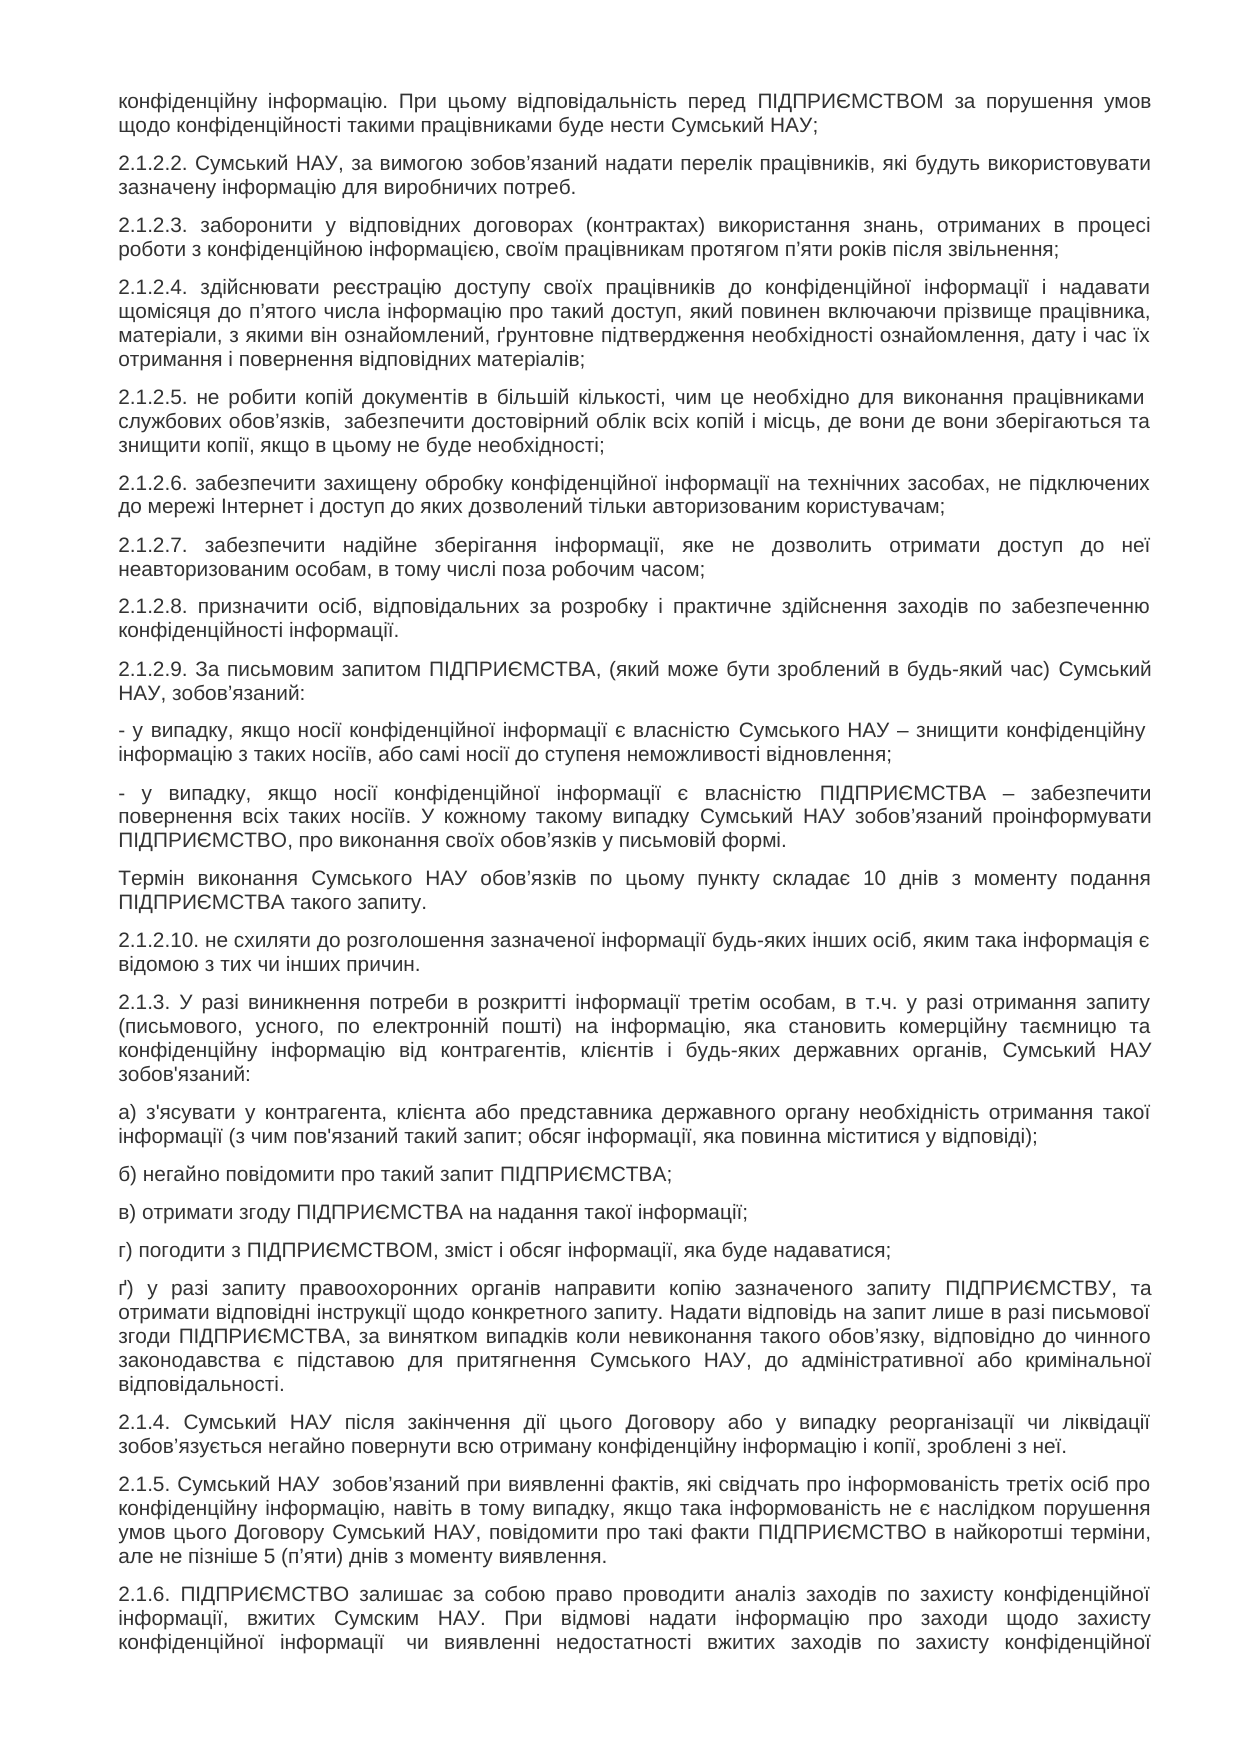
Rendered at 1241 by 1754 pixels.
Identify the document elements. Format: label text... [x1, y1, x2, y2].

text 2.1.4. Сумський НАУ після закінчення дії цього Договору або у випадку реорганізації чи ліквідації зобов’язується негайно повернути всю отриману конфіденційну інформацію і копії, зроблені з неї. [118, 1410, 1152, 1458]
text 2.1.2.4. здійснювати реєстрацію доступу своїх працівників до конфіденційної інформації і надавати щомісяця до п’ятого числа інформацію про такий доступ, який повинен включаючи прізвище працівника, матеріали, з якими він ознайомлений, ґрунтовне підтвердження необхідності ознайомлення, дату і час їх отримання і повернення відповідних матеріалів; [118, 274, 1152, 370]
text 2.1.2.8. призначити осіб, відповідальних за розробку і практичне здійснення заходів по забезпеченню конфіденційності інформації. [118, 594, 1152, 642]
text 2.1.5. Сумський НАУ зобов’язаний при виявленні фактів, які свідчать про інформованість третіх осіб про конфіденційну інформацію, навіть в тому випадку, якщо така інформованість не є наслідком порушення умов цього Договору Сумський НАУ, повідомити про такі факти ПІДПРИЄМСТВО в найкоротші терміни, але не пізніше 5 (п’яти) днів з моменту виявлення. [118, 1472, 1152, 1568]
text 2.1.2.6. забезпечити захищену обробку конфіденційної інформації на технічних засобах, не підключених до мережі Інтернет і доступ до яких дозволений тільки авторизованим користувачам; [118, 470, 1152, 518]
text ґ) у разі запиту правоохоронних органів направити копію зазначеного запиту ПІДПРИЄМСТВУ, та отримати відповідні інструкції щодо конкретного запиту. Надати відповідь на запит лише в разі письмової згоди ПІДПРИЄМСТВА, за винятком випадків коли невиконання такого обов’язку, відповідно до чинного законодавства є підставою для притягнення Сумського НАУ, до адміністративної або кримінальної відповідальності. [118, 1276, 1152, 1396]
text 2.1.2.5. не робити копій документів в більшій кількості, чим це необхідно для виконання працівниками службових обов’язків, забезпечити достовірний облік всіх копій і місць, де вони де вони зберігаються та знищити копії, якщо в цьому не буде необхідності; [118, 384, 1152, 456]
text 2.1.2.2. Сумський НАУ, за вимогою зобов’язаний надати перелік працівників, які будуть використовувати зазначену інформацію для виробничих потреб. [118, 151, 1152, 198]
text а) з'ясувати у контрагента, клієнта або представника державного органу необхідність отримання такої інформації (з чим пов'язаний такий запит; обсяг інформації, яка повинна міститися у відповіді); [118, 1100, 1152, 1148]
text 2.1.2.7. забезпечити надійне зберігання інформації, яке не дозволить отримати доступ до неї неавторизованим особам, в тому числі поза робочим часом; [118, 532, 1152, 580]
text Термін виконання Сумського НАУ обов’язків по цьому пункту складає 10 днів з моменту подання ПІДПРИЄМСТВА такого запиту. [118, 866, 1152, 914]
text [118, 89, 1152, 137]
text 2.1.2.3. заборонити у відповідних договорах (контрактах) використання знань, отриманих в процесі роботи з конфіденційною інформацією, своїм працівникам протягом п’яти років після звільнення; [118, 213, 1152, 261]
text 2.1.3. У разі виникнення потреби в розкритті інформації третім особам, в т.ч. у разі отримання запиту (письмового, усного, по електронній пошті) на інформацію, яка становить комерційну таємницю та конфіденційну інформацію від контрагентів, клієнтів і будь-яких державних органів, Сумський НАУ зобов'язаний: [118, 990, 1152, 1086]
text в) отримати згоду ПІДПРИЄМСТВА на надання такої інформації; [118, 1200, 1152, 1224]
text б) негайно повідомити про такий запит ПІДПРИЄМСТВА; [118, 1162, 1152, 1186]
text - у випадку, якщо носії конфіденційної інформації є власністю ПІДПРИЄМСТВА – забезпечити повернення всіх таких носіїв. У кожному такому випадку Сумський НАУ зобов’язаний проінформувати ПІДПРИЄМСТВО, про виконання своїх обов’язків у письмовій формі. [118, 780, 1152, 852]
text - у випадку, якщо носії конфіденційної інформації є власністю Сумського НАУ – знищити конфіденційну інформацію з таких носіїв, або самі носії до ступеня неможливості відновлення; [118, 718, 1152, 766]
text 2.1.2.10. не схиляти до розголошення зазначеної інформації будь-яких інших осіб, яким така інформація є відомою з тих чи інших причин. [118, 928, 1152, 976]
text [118, 1582, 1152, 1654]
text г) погодити з ПІДПРИЄМСТВОМ, зміст і обсяг інформації, яка буде надаватися; [118, 1238, 1152, 1262]
text 2.1.2.9. За письмовим запитом ПІДПРИЄМСТВА, (який може бути зроблений в будь-який час) Сумський НАУ, зобов’язаний: [118, 656, 1152, 704]
